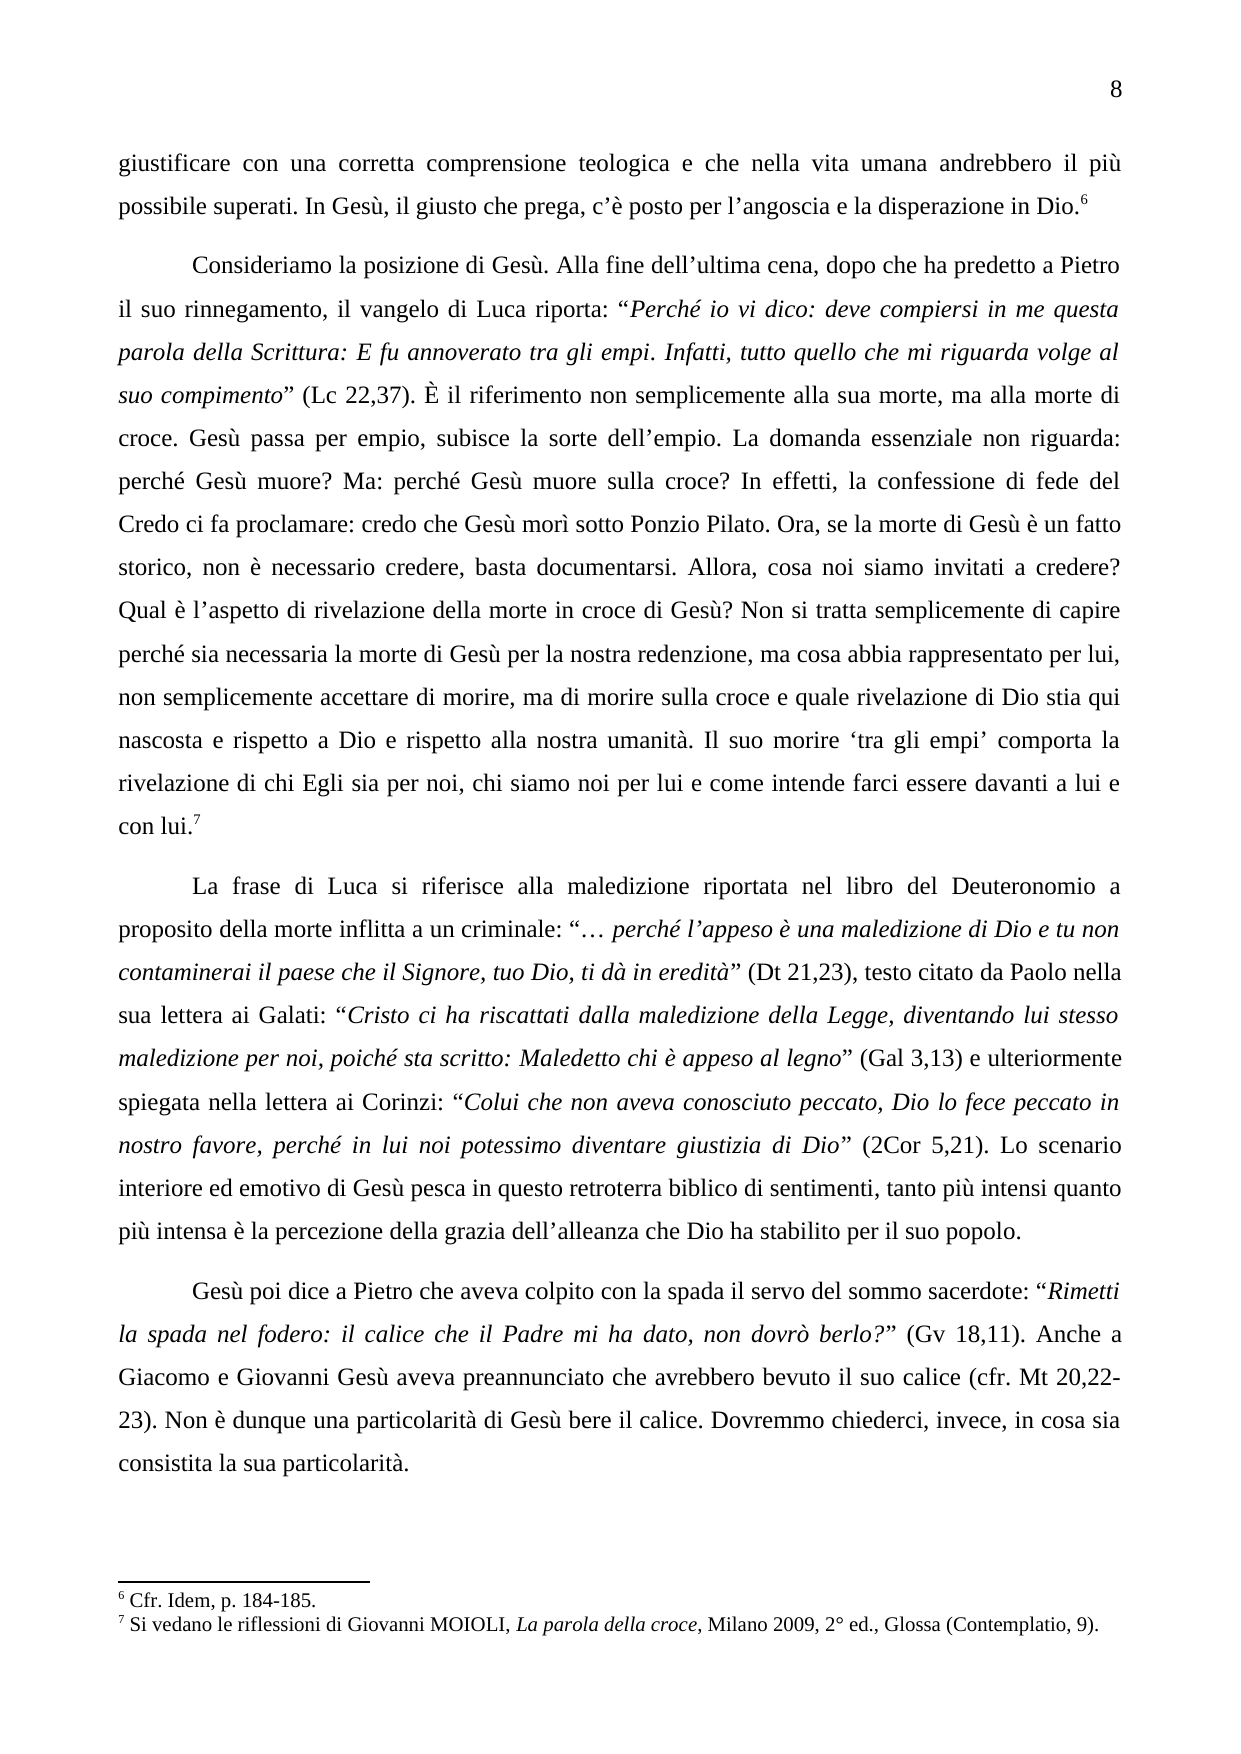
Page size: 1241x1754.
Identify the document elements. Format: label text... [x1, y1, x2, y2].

text La frase di Luca si riferisce alla maledizione riportata nel libro del Deuteronomio a proposito della morte inflitta a un criminale: “… perché l’appeso è una maledizione di Dio e tu non contaminerai il paese che il Signore, tuo Dio, ti dà in eredità” (Dt 21,23), testo citato da Paolo nella sua lettera ai Galati: “Cristo ci ha riscattati dalla maledizione della Legge, diventando lui stesso maledizione per noi, poiché sta scritto: Maledetto chi è appeso al legno” (Gal 3,13) e ulteriormente spiegata nella lettera ai Corinzi: “Colui che non aveva conosciuto peccato, Dio lo fece peccato in nostro favore, perché in lui noi potessimo diventare giustizia di Dio” (2Cor 5,21). Lo scenario interiore ed emotivo di Gesù pesca in questo retroterra biblico di sentimenti, tanto più intensi quanto più intensa è la percezione della grazia dell’alleanza che Dio ha stabilito per il suo popolo. [118, 871, 1122, 1245]
text Consideriamo la posizione di Gesù. Alla fine dell’ultima cena, dopo che ha predetto a Pietro il suo rinnegamento, il vangelo di Luca riporta: “Perché io vi dico: deve compiersi in me questa parola della Scrittura: E fu annoverato tra gli empi. Infatti, tutto quello che mi riguarda volge al suo compimento” (Lc 22,37). È il riferimento non semplicemente alla sua morte, ma alla morte di croce. Gesù passa per empio, subisce la sorte dell’empio. La domanda essenziale non riguarda: perché Gesù muore? Ma: perché Gesù muore sulla croce? In effetti, la confessione di fede del Credo ci fa proclamare: credo che Gesù morì sotto Ponzio Pilato. Ora, se la morte di Gesù è un fatto storico, non è necessario credere, basta documentarsi. Allora, cosa noi siamo invitati a credere? Qual è l’aspetto di rivelazione della morte in croce di Gesù? Non si tratta semplicemente di capire perché sia necessaria la morte di Gesù per la nostra redenzione, ma cosa abbia rappresentato per lui, non semplicemente accettare di morire, ma di morire sulla croce e quale rivelazione di Dio stia qui nascosta e rispetto a Dio e rispetto alla nostra umanità. Il suo morire ‘tra gli empi’ comporta la rivelazione di chi Egli sia per noi, chi siamo noi per lui e come intende farci essere davanti a lui e con lui. [118, 251, 1122, 840]
text Gesù poi dice a Pietro che aveva colpito con la spada il servo del sommo sacerdote: “Rimetti la spada nel fodero: il calice che il Padre mi ha dato, non dovrò berlo?” (Gv 18,11). Anche a Giacomo e Giovanni Gesù aveva preannunciato che avrebbero bevuto il suo calice (cfr. Mt 20,22-23). Non è dunque una particolarità di Gesù bere il calice. Dovremmo chiederci, invece, in cosa sia consistita la sua particolarità. [118, 1276, 1122, 1477]
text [118, 148, 1122, 219]
